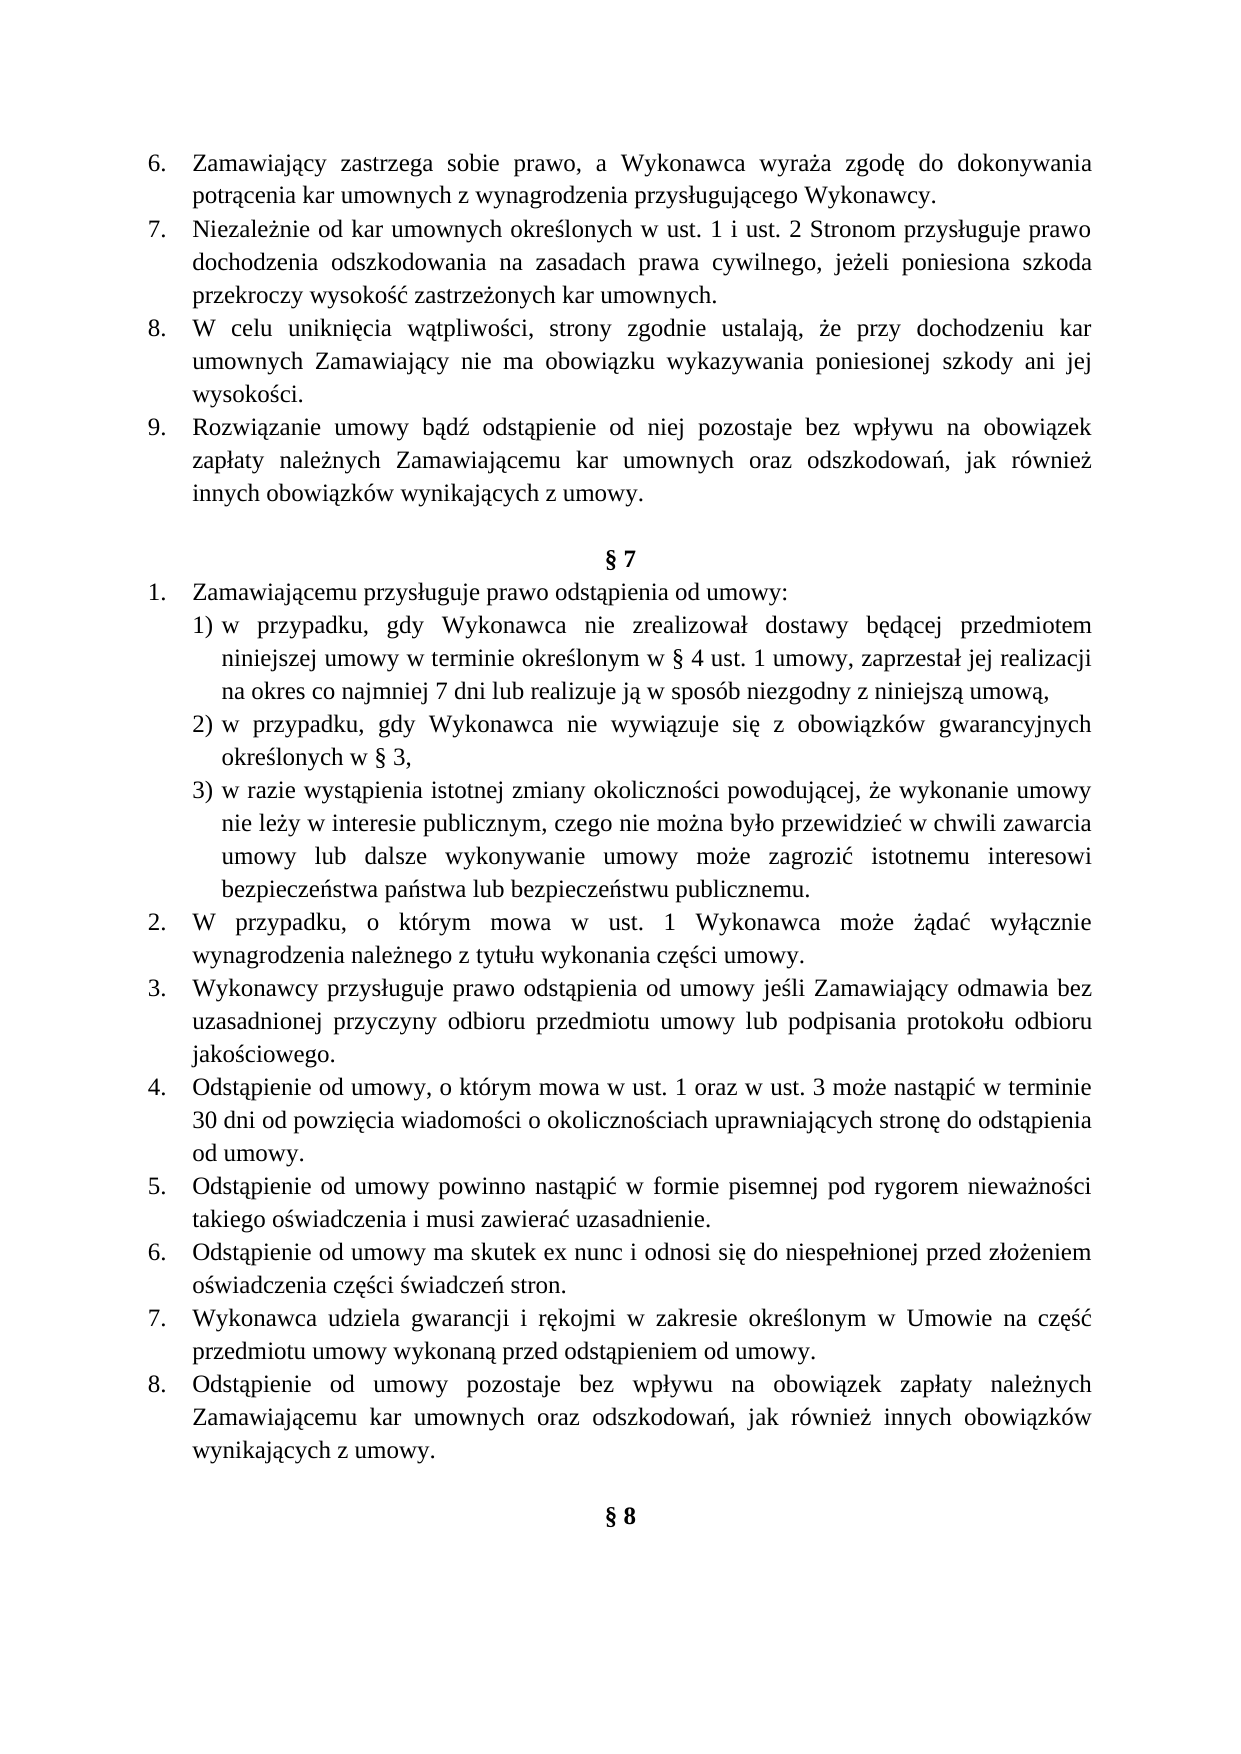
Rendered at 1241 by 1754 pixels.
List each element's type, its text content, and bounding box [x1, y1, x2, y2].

list Wykonawcy przysługuje prawo odstąpienia od umowy jeśli Zamawiający odmawia bez uzasadnionej przyczyny odbioru przedmiotu umowy lub podpisania protokołu odbioru jakościowego. [148, 973, 1093, 1068]
list Odstąpienie od umowy ma skutek ex nunc i odnosi się do niespełnionej przed złożeniem oświadczenia części świadczeń stron. [148, 1237, 1093, 1299]
list w przypadku, gdy Wykonawca nie zrealizował dostawy będącej przedmiotem niniejszej umowy w terminie określonym w § 4 ust. 1 umowy, zaprzestał jej realizacji na okres co najmniej 7 dni lub realizuje ją w sposób niezgodny z niniejszą umową, [192, 610, 1093, 705]
list W celu uniknięcia wątpliwości, strony zgodnie ustalają, że przy dochodzeniu kar umownych Zamawiający nie ma obowiązku wykazywania poniesionej szkody ani jej wysokości. [148, 313, 1093, 407]
list Zamawiający zastrzega sobie prawo, a Wykonawca wyraża zgodę do dokonywania potrącenia kar umownych z wynagrodzenia przysługującego Wykonawcy. [148, 148, 1093, 209]
list Rozwiązanie umowy bądź odstąpienie od niej pozostaje bez wpływu na obowiązek zapłaty należnych Zamawiającemu kar umownych oraz odszkodowań, jak również innych obowiązków wynikających z umowy. [148, 412, 1093, 507]
list Odstąpienie od umowy powinno nastąpić w formie pisemnej pod rygorem nieważności takiego oświadczenia i musi zawierać uzasadnienie. [148, 1171, 1093, 1233]
list Wykonawca udziela gwarancji i rękojmi w zakresie określonym w Umowie na część przedmiotu umowy wykonaną przed odstąpieniem od umowy. [148, 1303, 1093, 1365]
list w przypadku, gdy Wykonawca nie wywiązuje się z obowiązków gwarancyjnych określonych w § 3, [192, 709, 1093, 771]
list Niezależnie od kar umownych określonych w ust. 1 i ust. 2 Stronom przysługuje prawo dochodzenia odszkodowania na zasadach prawa cywilnego, jeżeli poniesiona szkoda przekroczy wysokość zastrzeżonych kar umownych. [148, 214, 1093, 308]
list W przypadku, o którym mowa w ust. 1 Wykonawca może żądać wyłącznie wynagrodzenia należnego z tytułu wykonania części umowy. [148, 907, 1093, 969]
text § 8 [148, 1501, 1093, 1530]
list w razie wystąpienia istotnej zmiany okoliczności powodującej, że wykonanie umowy nie leży w interesie publicznym, czego nie można było przewidzieć w chwili zawarcia umowy lub dalsze wykonywanie umowy może zagrozić istotnemu interesowi bezpieczeństwa państwa lub bezpieczeństwu publicznemu. [192, 775, 1093, 903]
list Odstąpienie od umowy pozostaje bez wpływu na obowiązek zapłaty należnych Zamawiającemu kar umownych oraz odszkodowań, jak również innych obowiązków wynikających z umowy. [148, 1369, 1093, 1464]
list Odstąpienie od umowy, o którym mowa w ust. 1 oraz w ust. 3 może nastąpić w terminie 30 dni od powzięcia wiadomości o okolicznościach uprawniających stronę do odstąpienia od umowy. [148, 1072, 1093, 1167]
list Zamawiającemu przysługuje prawo odstąpienia od umowy: [148, 577, 1093, 606]
text § 7 [148, 544, 1093, 573]
